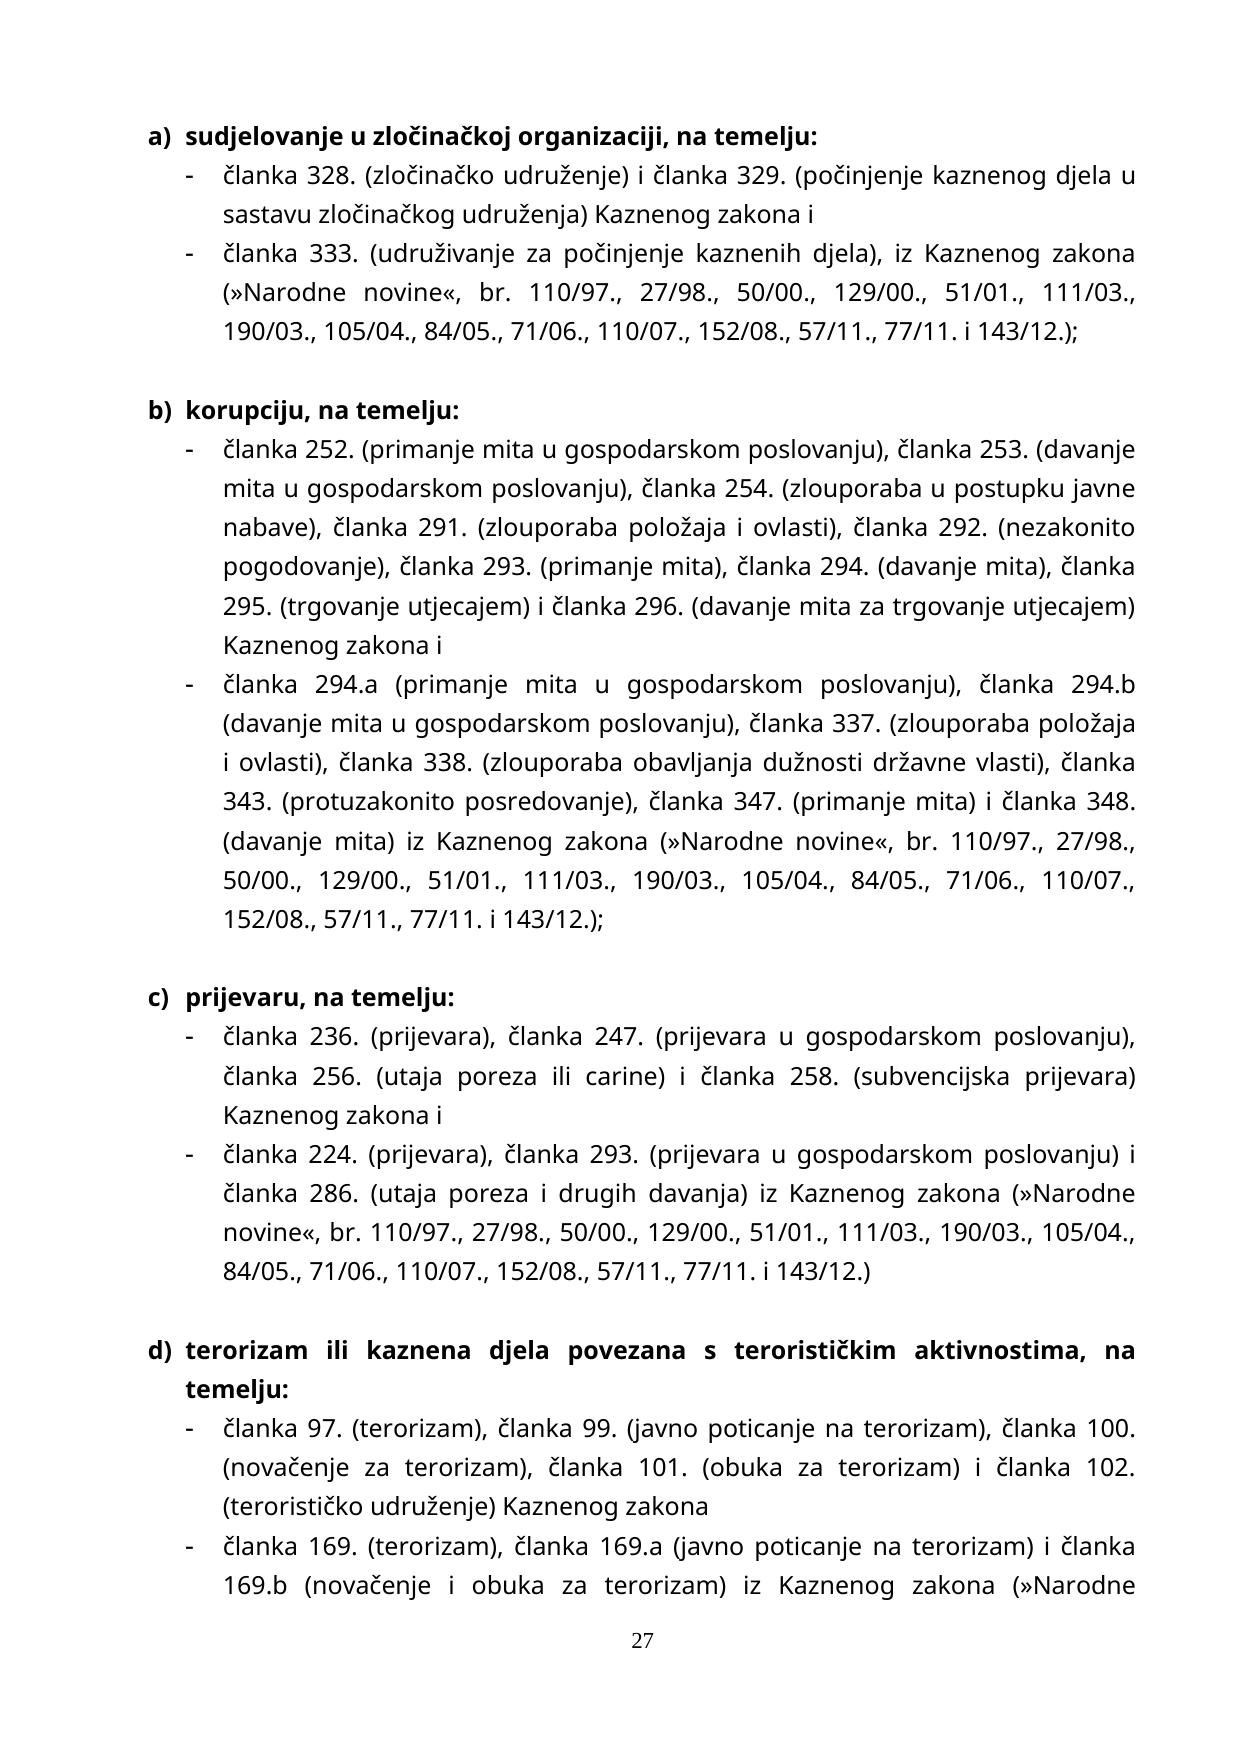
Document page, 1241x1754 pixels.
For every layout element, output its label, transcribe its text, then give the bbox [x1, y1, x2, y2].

list prijevaru, na temelju: [148, 980, 1137, 1014]
list članka 236. (prijevara), članka 247. (prijevara u gospodarskom poslovanju), članka 256. (utaja poreza ili carine) i članka 258. (subvencijska prijevara) Kaznenog zakona i [185, 1019, 1137, 1131]
list članka 224. (prijevara), članka 293. (prijevara u gospodarskom poslovanju) i članka 286. (utaja poreza i drugih davanja) iz Kaznenog zakona (»Narodne novine«, br. 110/97., 27/98., 50/00., 129/00., 51/01., 111/03., 190/03., 105/04., 84/05., 71/06., 110/07., 152/08., 57/11., 77/11. i 143/12.) [185, 1137, 1137, 1288]
list sudjelovanje u zločinačkoj organizaciji, na temelju: [148, 118, 1137, 152]
list članka 97. (terorizam), članka 99. (javno poticanje na terorizam), članka 100. (novačenje za terorizam), članka 101. (obuka za terorizam) i članka 102. (terorističko udruženje) Kaznenog zakona [185, 1411, 1137, 1523]
list članka 328. (zločinačko udruženje) i članka 329. (počinjenje kaznenog djela u sastavu zločinačkog udruženja) Kaznenog zakona i [185, 157, 1137, 231]
list korupciju, na temelju: [148, 392, 1137, 426]
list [185, 1528, 1137, 1601]
list članka 294.a (primanje mita u gospodarskom poslovanju), članka 294.b (davanje mita u gospodarskom poslovanju), članka 337. (zlouporaba položaja i ovlasti), članka 338. (zlouporaba obavljanja dužnosti državne vlasti), članka 343. (protuzakonito posredovanje), članka 347. (primanje mita) i članka 348. (davanje mita) iz Kaznenog zakona (»Narodne novine«, br. 110/97., 27/98., 50/00., 129/00., 51/01., 111/03., 190/03., 105/04., 84/05., 71/06., 110/07., 152/08., 57/11., 77/11. i 143/12.); [185, 667, 1137, 936]
list članka 252. (primanje mita u gospodarskom poslovanju), članka 253. (davanje mita u gospodarskom poslovanju), članka 254. (zlouporaba u postupku javne nabave), članka 291. (zlouporaba položaja i ovlasti), članka 292. (nezakonito pogodovanje), članka 293. (primanje mita), članka 294. (davanje mita), članka 295. (trgovanje utjecajem) i članka 296. (davanje mita za trgovanje utjecajem) Kaznenog zakona i [185, 432, 1137, 661]
list članka 333. (udruživanje za počinjenje kaznenih djela), iz Kaznenog zakona (»Narodne novine«, br. 110/97., 27/98., 50/00., 129/00., 51/01., 111/03., 190/03., 105/04., 84/05., 71/06., 110/07., 152/08., 57/11., 77/11. i 143/12.); [185, 236, 1137, 348]
list terorizam ili kaznena djela povezana s terorističkim aktivnostima, na temelju: [148, 1332, 1137, 1406]
